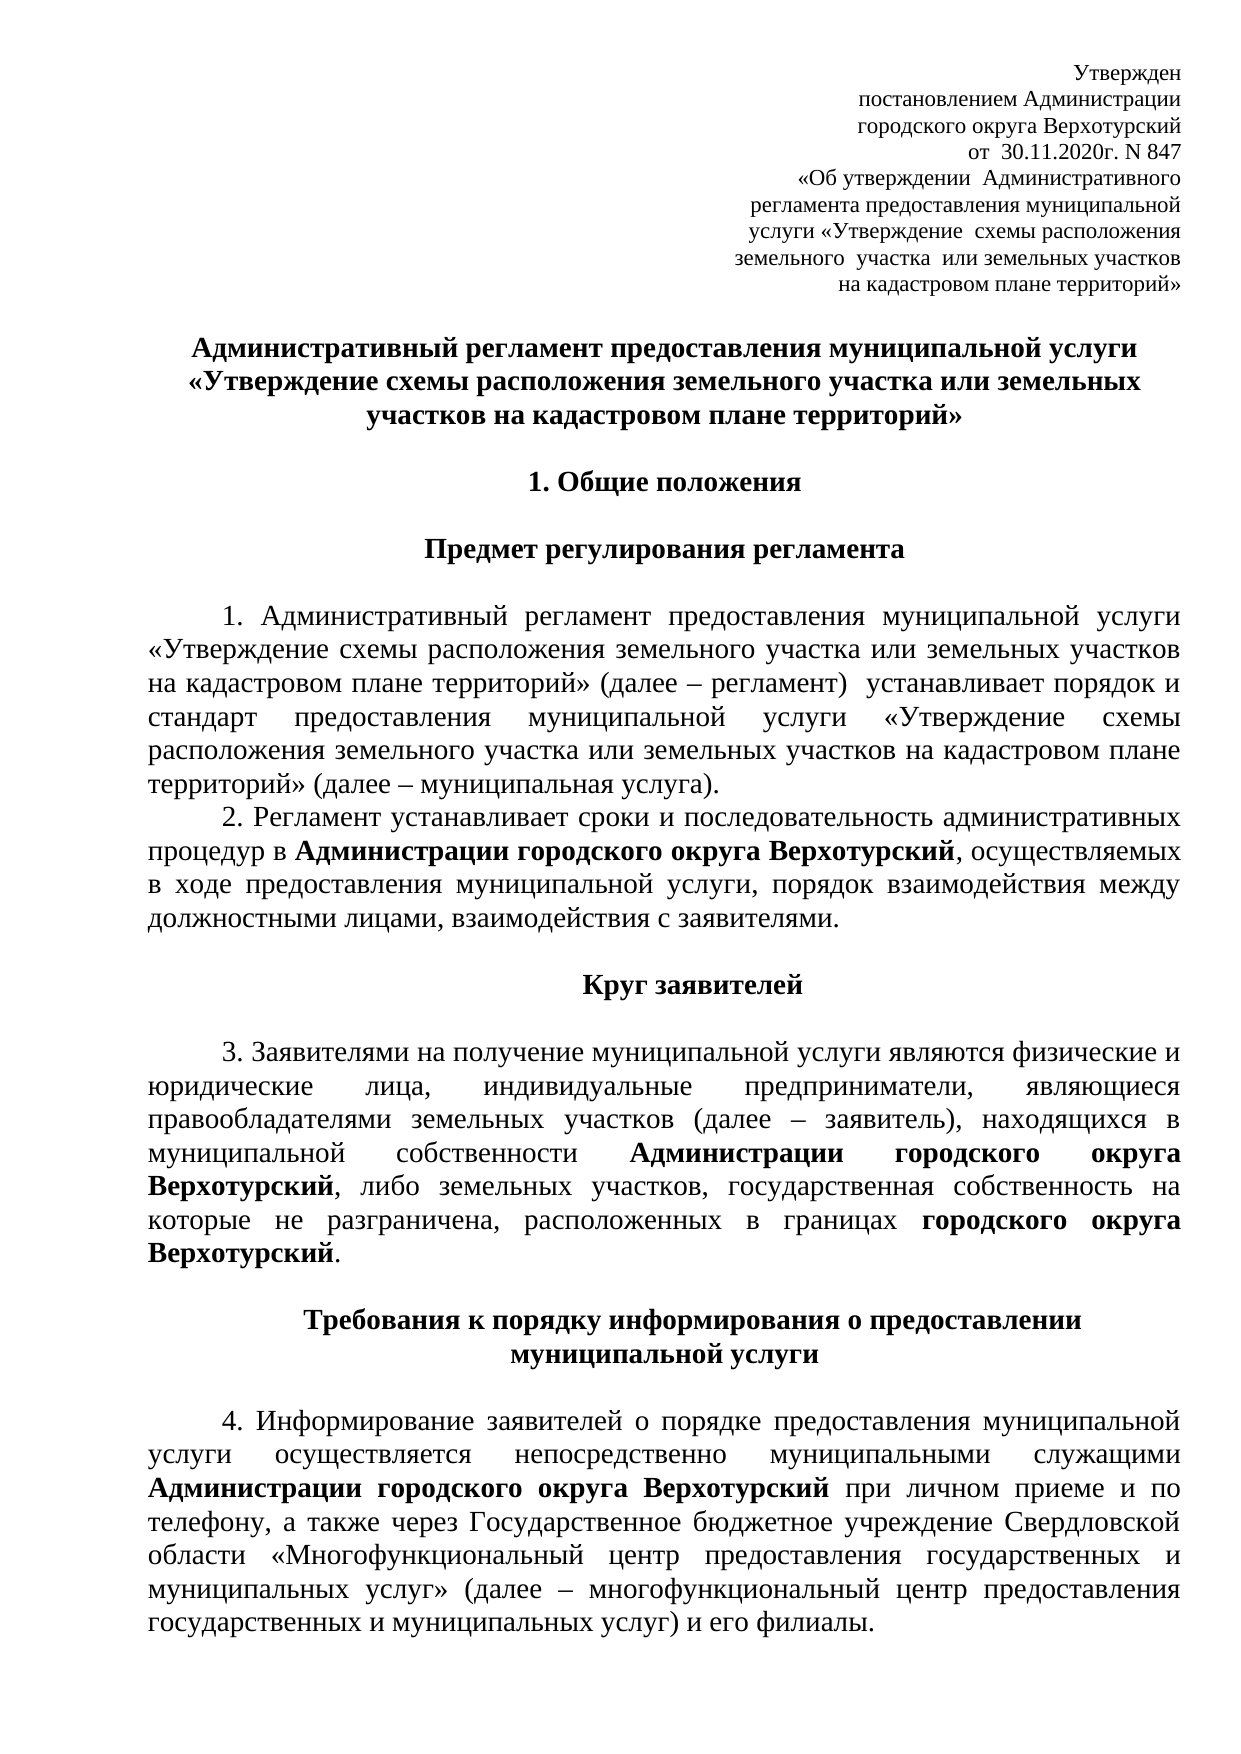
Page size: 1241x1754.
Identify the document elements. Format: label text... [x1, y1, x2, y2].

text на кадастровом плане территорий» [148, 270, 1181, 296]
text регламента предоставления муниципальной [148, 191, 1181, 217]
text постановлением Администрации [148, 85, 1181, 112]
text земельного участка или земельных участков [148, 243, 1181, 270]
text 1. Административный регламент предоставления муниципальной услуги «Утверждение схемы расположения земельного участка или земельных участков на кадастровом плане территорий» (далее – регламент) устанавливает порядок и стандарт предоставления муниципальной услуги «Утверждение схемы расположения земельного участка или земельных участков на кадастровом плане территорий» (далее – муниципальная услуга). [148, 598, 1181, 799]
text Административный регламент предоставления муниципальной услуги «Утверждение схемы расположения земельного участка или земельных участков на кадастровом плане территорий» [148, 330, 1181, 430]
text Требования к порядку информирования о предоставлении муниципальной услуги [148, 1302, 1181, 1369]
text Утвержден [148, 59, 1181, 85]
text 3. Заявителями на получение муниципальной услуги являются физические и юридические лица, индивидуальные предприниматели, являющиеся правообладателями земельных участков (далее – заявитель), находящихся в муниципальной собственности Администрации городского округа Верхотурский, либо земельных участков, государственная собственность на которые не разграничена, расположенных в границах городского округа Верхотурский. [148, 1034, 1181, 1269]
text Круг заявителей [148, 967, 1181, 1001]
text 4. Информирование заявителей о порядке предоставления муниципальной услуги осуществляется непосредственно муниципальными служащими Администрации городского округа Верхотурский при личном приеме и по телефону, а также через Государственное бюджетное учреждение Свердловской области «Многофункциональный центр предоставления государственных и муниципальных услуг» (далее – многофункциональный центр предоставления государственных и муниципальных услуг) и его филиалы. [148, 1403, 1181, 1638]
text Предмет регулирования регламента [148, 531, 1181, 564]
text «Об утверждении Административного [148, 164, 1181, 191]
text от 30.11.2020г. N 847 [148, 138, 1181, 164]
text услуги «Утверждение схемы расположения [148, 217, 1181, 243]
text городского округа Верхотурский [148, 112, 1181, 138]
text 2. Регламент устанавливает сроки и последовательность административных процедур в Администрации городского округа Верхотурский, осуществляемых в ходе предоставления муниципальной услуги, порядок взаимодействия между должностными лицами, взаимодействия с заявителями. [148, 799, 1181, 933]
text 1. Общие положения [148, 464, 1181, 497]
